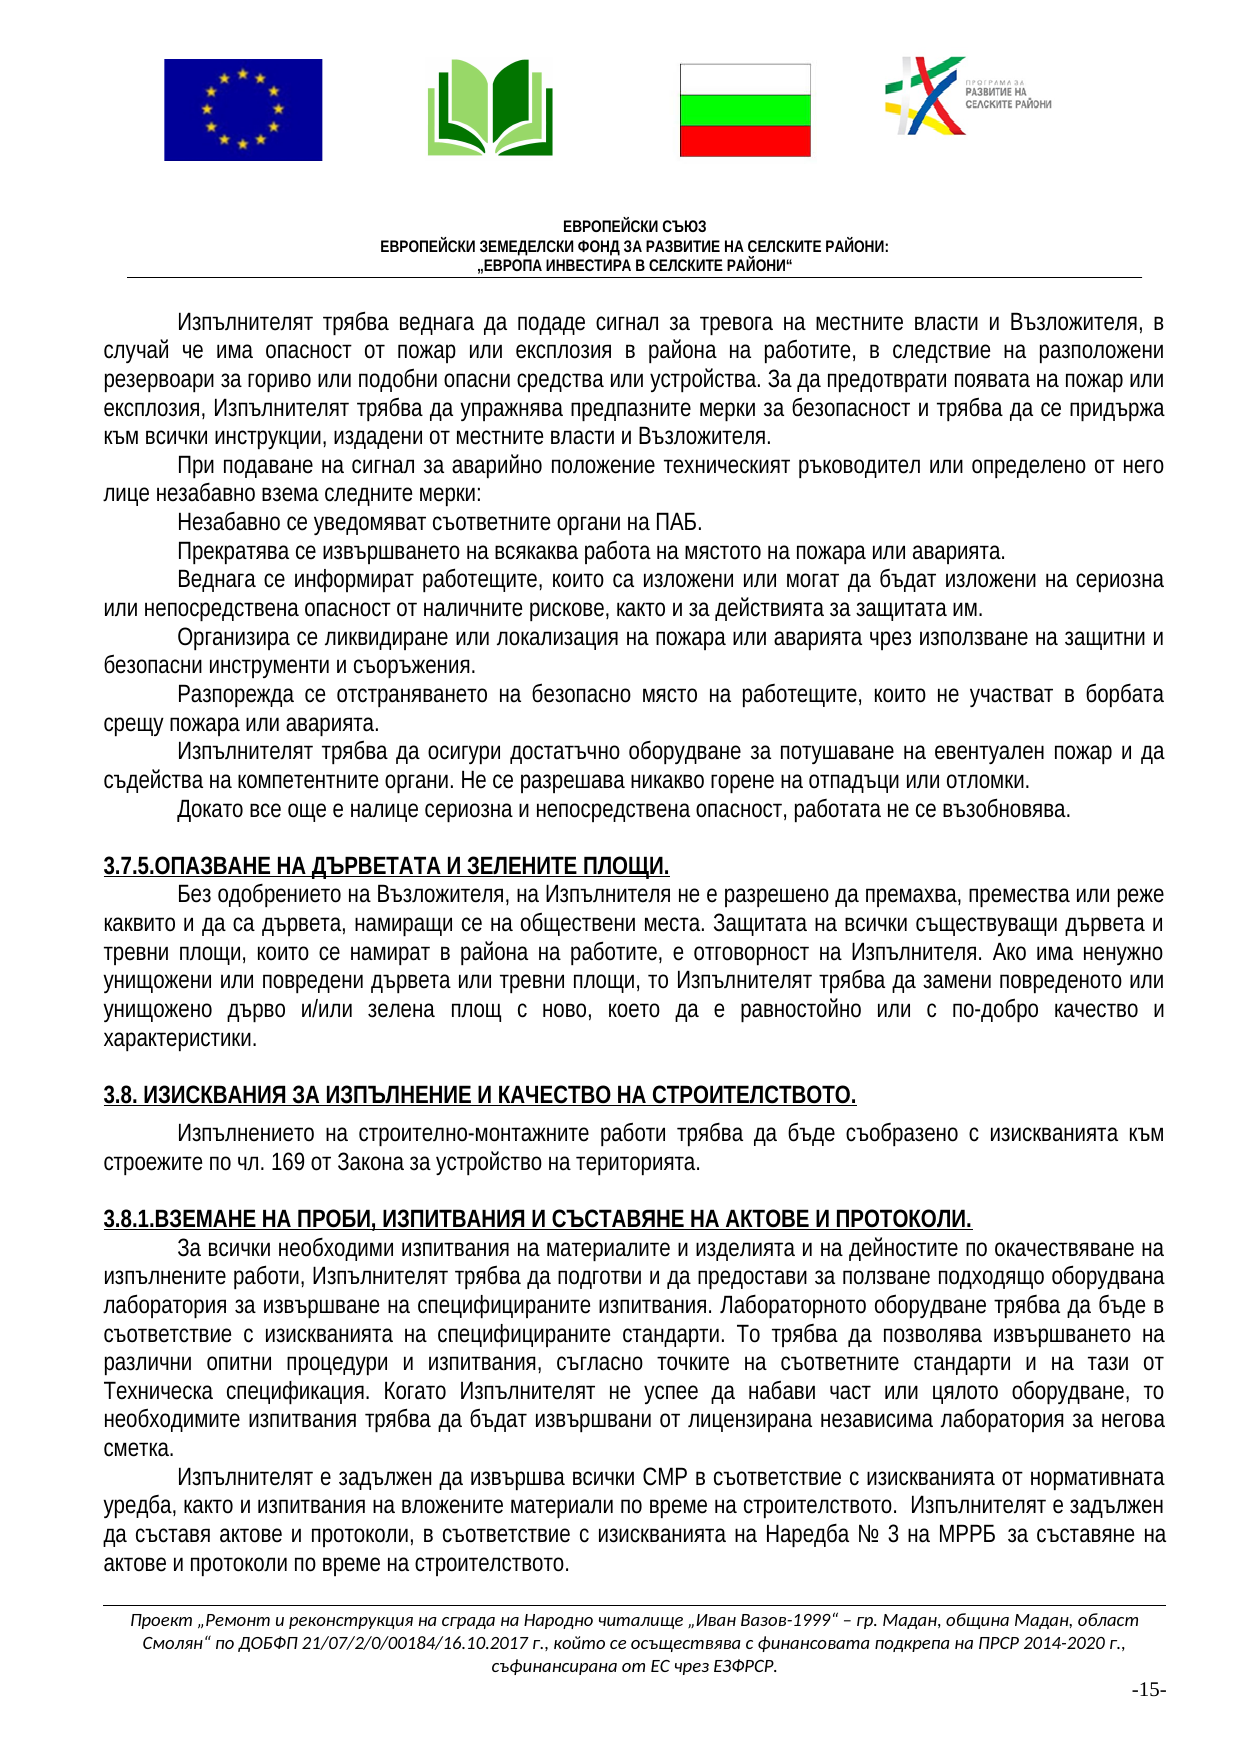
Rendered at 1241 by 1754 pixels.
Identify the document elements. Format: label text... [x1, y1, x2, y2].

text Веднага се информират работещите, които са изложени или могат да бъдат изложени на сериозна или непосредствена опасност от наличните рискове, както и за действията за защитата им. [103, 564, 1166, 622]
text 3.7.5.ОПАЗВАНЕ НА ДЪРВЕТАТА И ЗЕЛЕНИТЕ ПЛОЩИ. [103, 851, 1166, 879]
text За всички необходими изпитвания на материалите и изделията и на дейностите по окачествяване на изпълнените работи, Изпълнителят трябва да подготви и да предостави за ползване подходящо оборудвана лаборатория за извършване на специфицираните изпитвания. Лабораторното оборудване трябва да бъде в съответствие с изискванията на специфицираните стандарти. То трябва да позволява извършването на различни опитни процедури и изпитвания, съгласно точките на съответните стандарти и на тази от Техническа спецификация. Когато Изпълнителят не успее да набави част или цялото оборудване, то необходимите изпитвания трябва да бъдат извършвани от лицензирана независима лаборатория за негова сметка. [103, 1233, 1166, 1462]
text 3.8.1.ВЗЕМАНЕ НА ПРОБИ, ИЗПИТВАНИЯ И СЪСТАВЯНЕ НА АКТОВЕ И ПРОТОКОЛИ. [103, 1204, 1166, 1233]
text Изпълнителят трябва веднага да подаде сигнал за тревога на местните власти и Възложителя, в случай че има опасност от пожар или експлозия в района на работите, в следствие на разположени резервоари за гориво или подобни опасни средства или устройства. За да предотврати появата на пожар или експлозия, Изпълнителят трябва да упражнява предпазните мерки за безопасност и трябва да се придържа към всички инструкции, издадени от местните власти и Възложителя. [103, 307, 1166, 450]
text Разпорежда се отстраняването на безопасно място на работещите, които не участват в борбата срещу пожара или аварията. [103, 679, 1166, 736]
text Изпълнението на строително-монтажните работи трябва да бъде съобразено с изискванията към строежите по чл. 169 от Закона за устройство на територията. [103, 1118, 1166, 1175]
picture [164, 59, 323, 161]
text Прекратява се извършването на всякаква работа на мястото на пожара или аварията. [103, 536, 1166, 564]
text Без одобрението на Възложителя, на Изпълнителя не е разрешено да премахва, премества или реже каквито и да са дървета, намиращи се на обществени места. Защитата на всички съществуващи дървета и тревни площи, които се намират в района на работите, е отговорност на Изпълнителя. Ако има ненужно унищожени или повредени дървета или тревни площи, то Изпълнителят трябва да замени повреденото или унищожено дърво и/или зелена площ с ново, което да е равностойно или с по-добро качество и характеристики. [103, 879, 1166, 1051]
picture [425, 57, 554, 161]
text 3.8. ИЗИСКВАНИЯ ЗА ИЗПЪЛНЕНИЕ И КАЧЕСТВО НА СТРОИТЕЛСТВОТО. [103, 1080, 1166, 1118]
picture [660, 47, 828, 167]
text Докато все още е налице сериозна и непосредствена опасност, работата не се възобновява. [103, 793, 1166, 822]
text Организира се ликвидиране или локализация на пожара или аварията чрез използване на защитни и безопасни инструменти и съоръжения. [103, 622, 1166, 679]
text Изпълнителят е задължен да извършва всички СМР в съответствие с изискванията от нормативната уредба, както и изпитвания на вложените материали по време на строителството. Изпълнителят е задължен да съставя актове и протоколи, в съответствие с изискванията на Наредба № 3 на МРРБ за съставяне на актове и протоколи по време на строителството. [103, 1462, 1166, 1576]
text Незабавно се уведомяват съответните органи на ПАБ. [103, 507, 1166, 536]
picture [876, 47, 1055, 141]
text При подаване на сигнал за аварийно положение техническият ръководител или определено от него лице незабавно взема следните мерки: [103, 450, 1166, 507]
text Изпълнителят трябва да осигури достатъчно оборудване за потушаване на евентуален пожар и да съдейства на компетентните органи. Не се разрешава никакво горене на отпадъци или отломки. [103, 736, 1166, 793]
